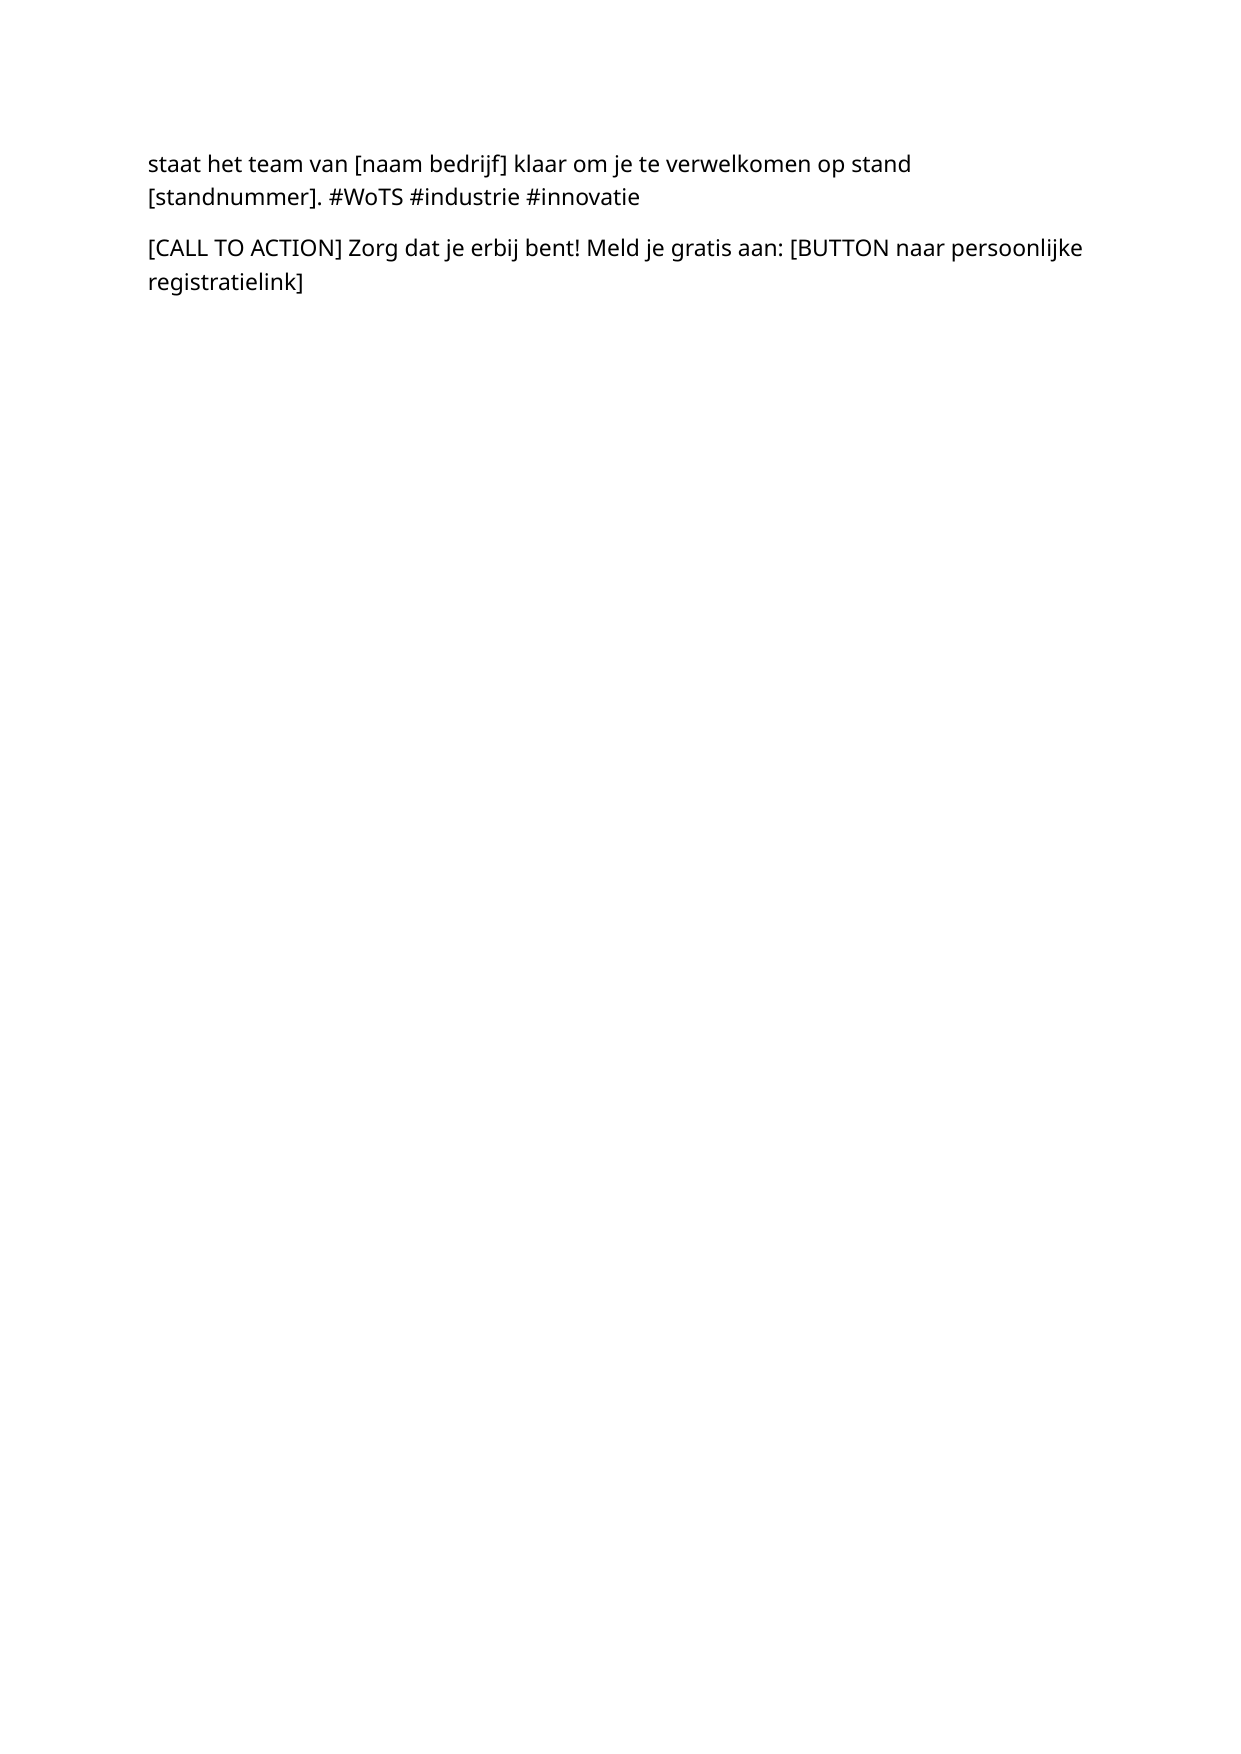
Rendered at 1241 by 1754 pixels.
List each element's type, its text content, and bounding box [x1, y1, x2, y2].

text [CALL TO ACTION] Zorg dat je erbij bent! Meld je gratis aan: [BUTTON naar persoonlijke registratielink] [148, 232, 1093, 297]
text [148, 148, 1093, 213]
